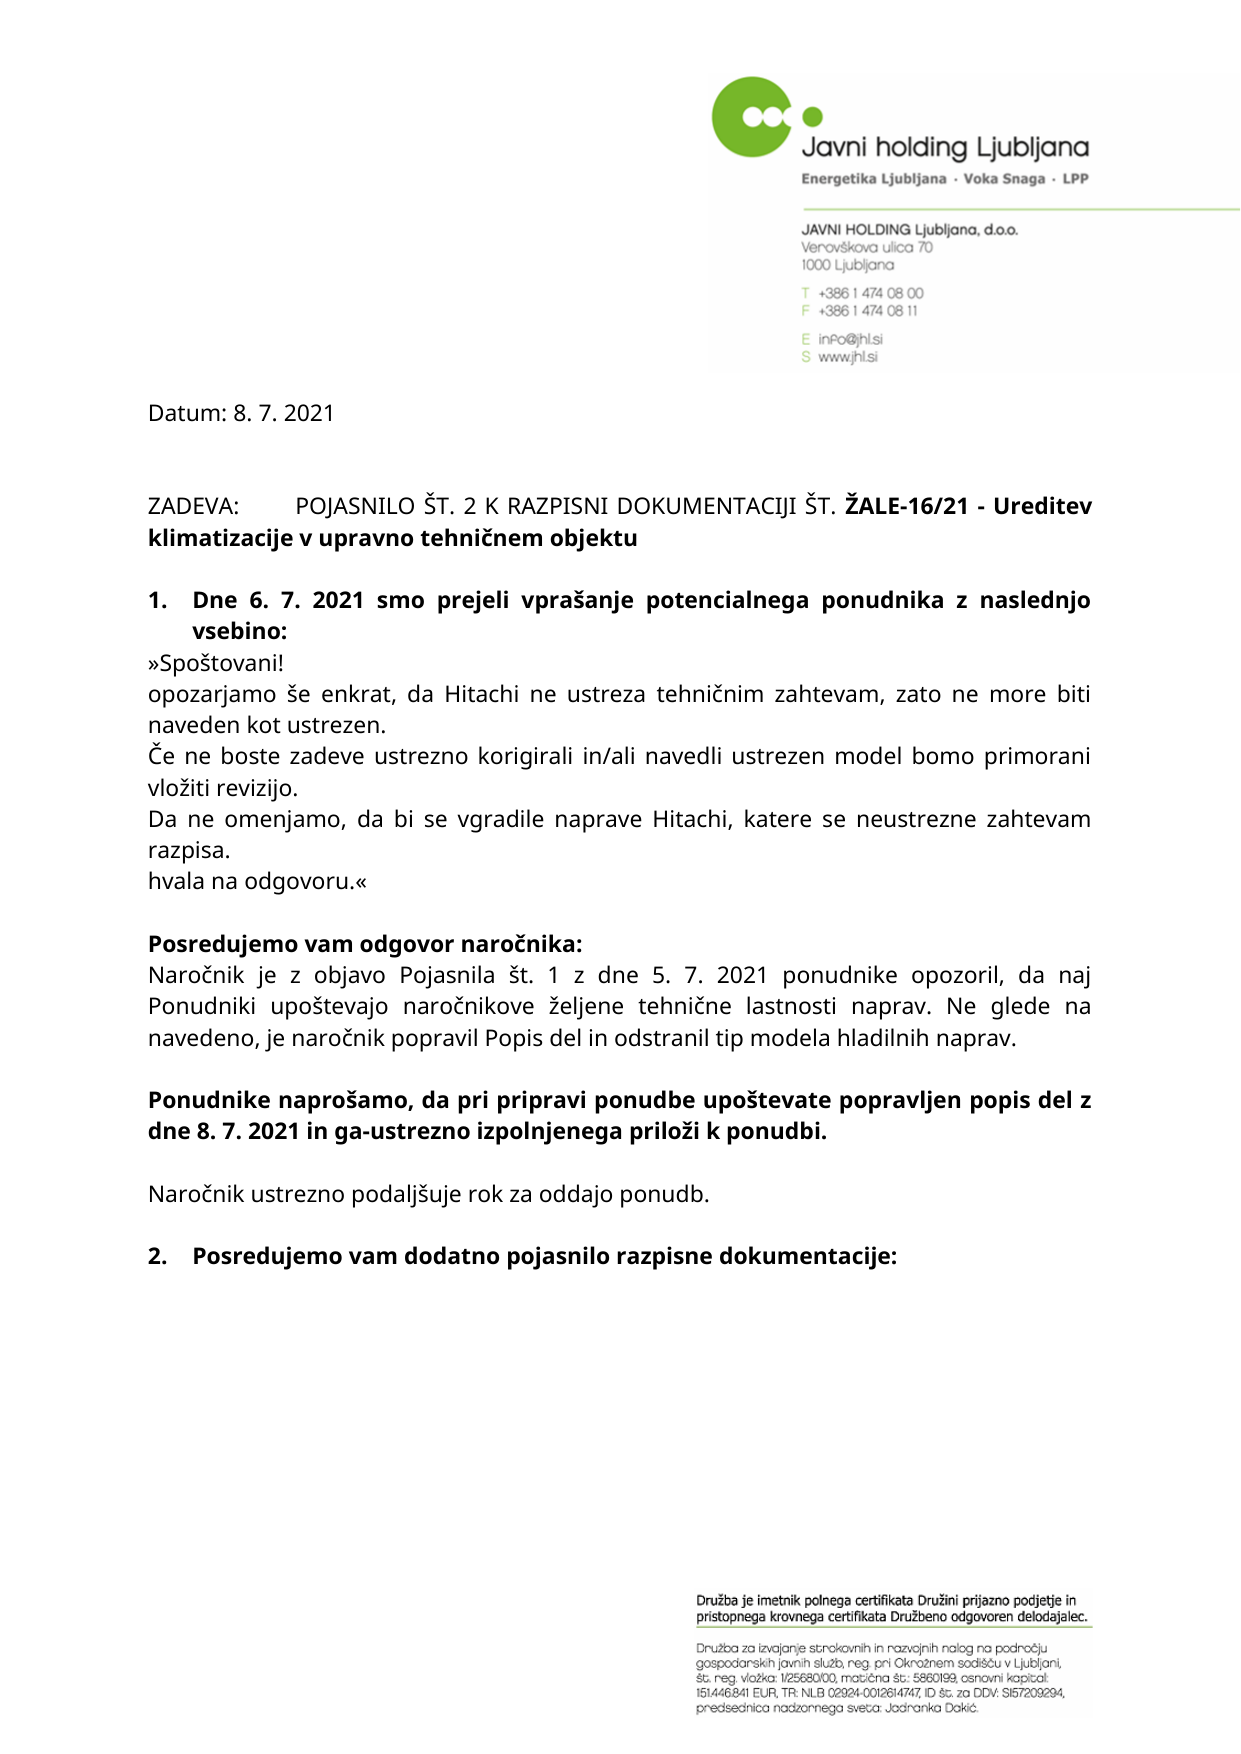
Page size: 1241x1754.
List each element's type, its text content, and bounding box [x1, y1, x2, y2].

text ZADEVA: POJASNILO ŠT. 2 K RAZPISNI DOKUMENTACIJI ŠT. ŽALE-16/21 - Ureditev klimatizacije v upravno tehničnem objektu [148, 490, 1093, 553]
list Dne 6. 7. 2021 smo prejeli vprašanje potencialnega ponudnika z naslednjo vsebino: [148, 584, 1093, 646]
list Posredujemo vam dodatno pojasnilo razpisne dokumentacije: [148, 1240, 1093, 1271]
picture [693, 1588, 1093, 1718]
text hvala na odgovoru.« [148, 865, 1093, 896]
text Da ne omenjamo, da bi se vgradile naprave Hitachi, katere se neustrezne zahtevam razpisa. [148, 803, 1093, 865]
text Ponudnike naprošamo, da pri pripravi ponudbe upoštevate popravljen popis del z dne 8. 7. 2021 in ga-ustrezno izpolnjenega priloži k ponudbi. [148, 1084, 1093, 1146]
picture [707, 73, 1241, 373]
text opozarjamo še enkrat, da Hitachi ne ustreza tehničnim zahtevam, zato ne more biti naveden kot ustrezen. [148, 678, 1093, 740]
text Naročnik ustrezno podaljšuje rok za oddajo ponudb. [148, 1178, 1093, 1209]
text Posredujemo vam odgovor naročnika: [148, 928, 1093, 959]
text »Spoštovani! [148, 646, 1093, 678]
text Datum: 8. 7. 2021 [148, 396, 1093, 428]
text Če ne boste zadeve ustrezno korigirali in/ali navedli ustrezen model bomo primorani vložiti revizijo. [148, 740, 1093, 803]
text Naročnik je z objavo Pojasnila št. 1 z dne 5. 7. 2021 ponudnike opozoril, da naj Ponudniki upoštevajo naročnikove željene tehnične lastnosti naprav. Ne glede na navedeno, je naročnik popravil Popis del in odstranil tip modela hladilnih naprav. [148, 959, 1093, 1053]
